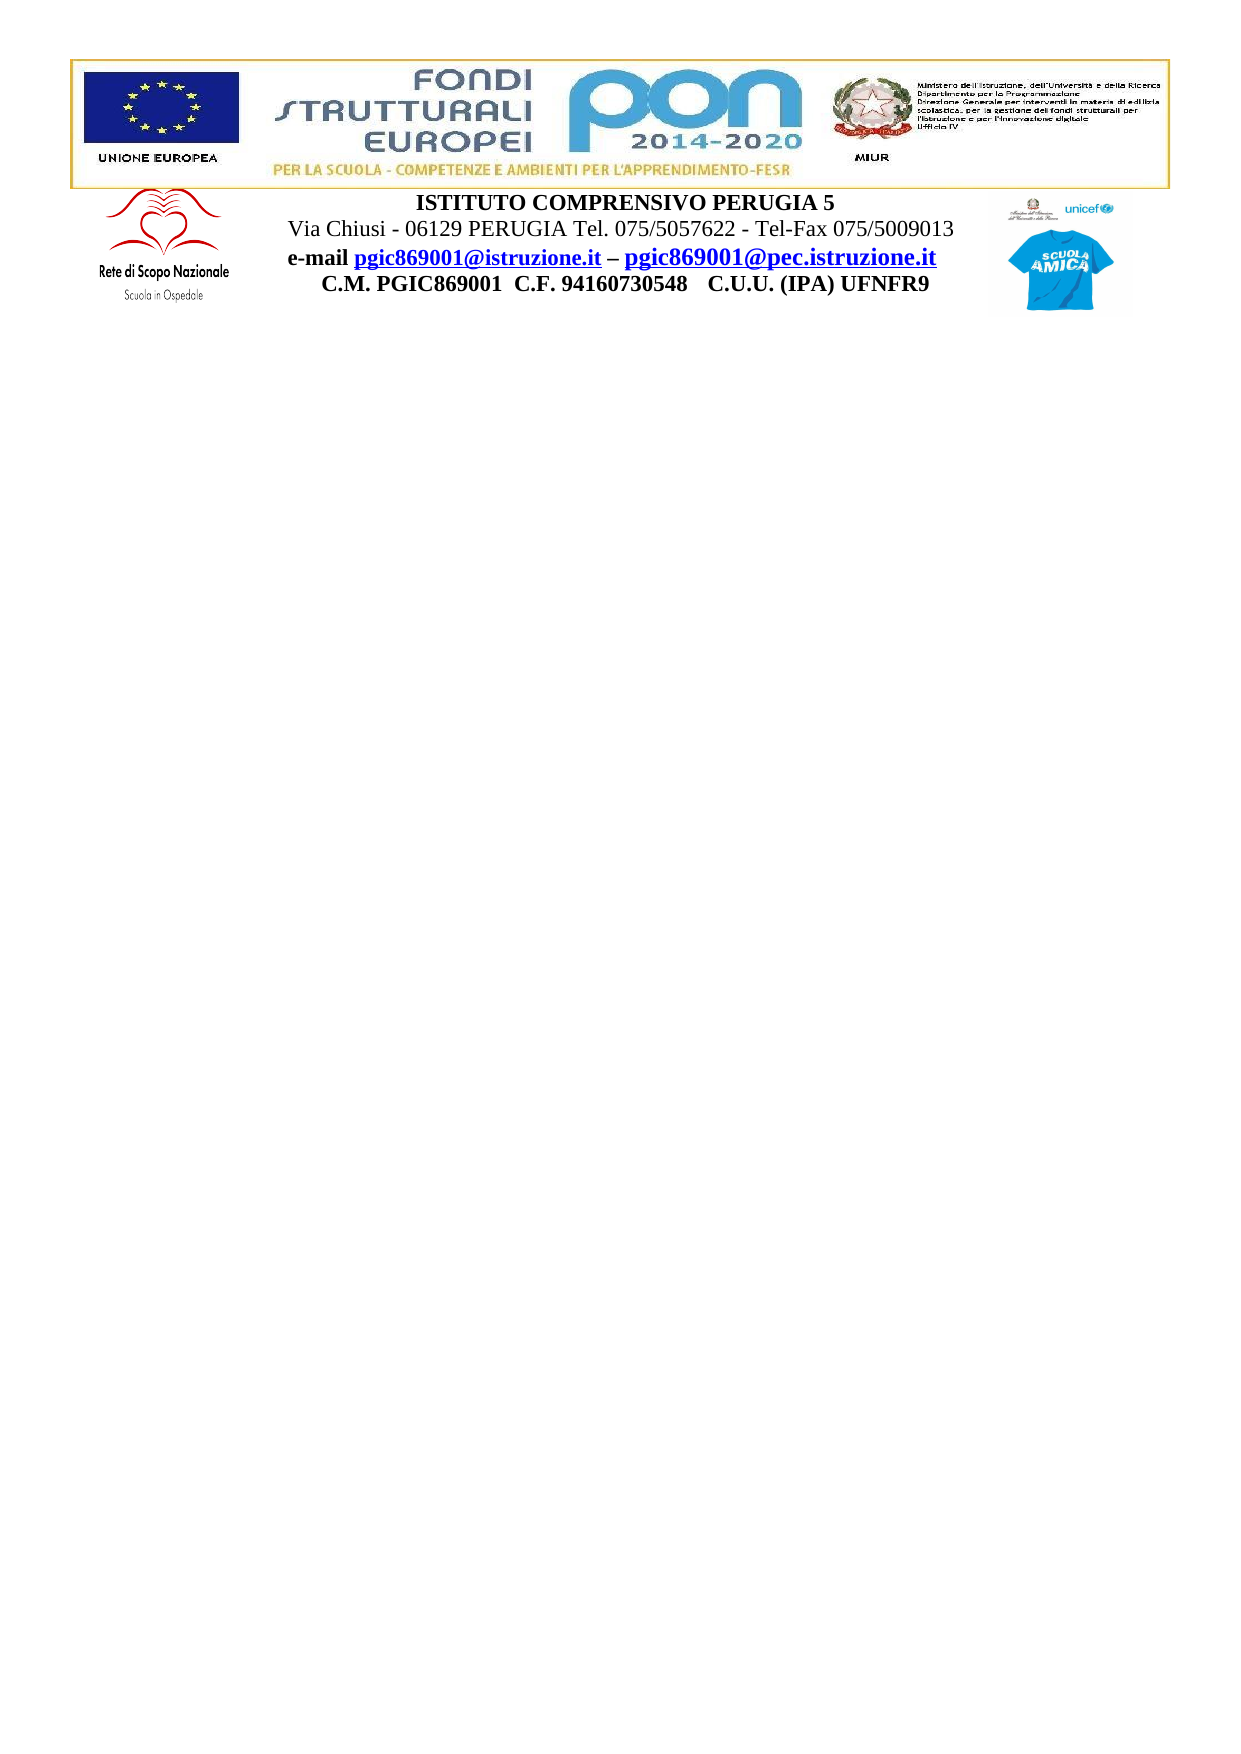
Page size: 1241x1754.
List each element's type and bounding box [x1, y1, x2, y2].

picture [988, 191, 1133, 317]
picture [70, 59, 1171, 303]
